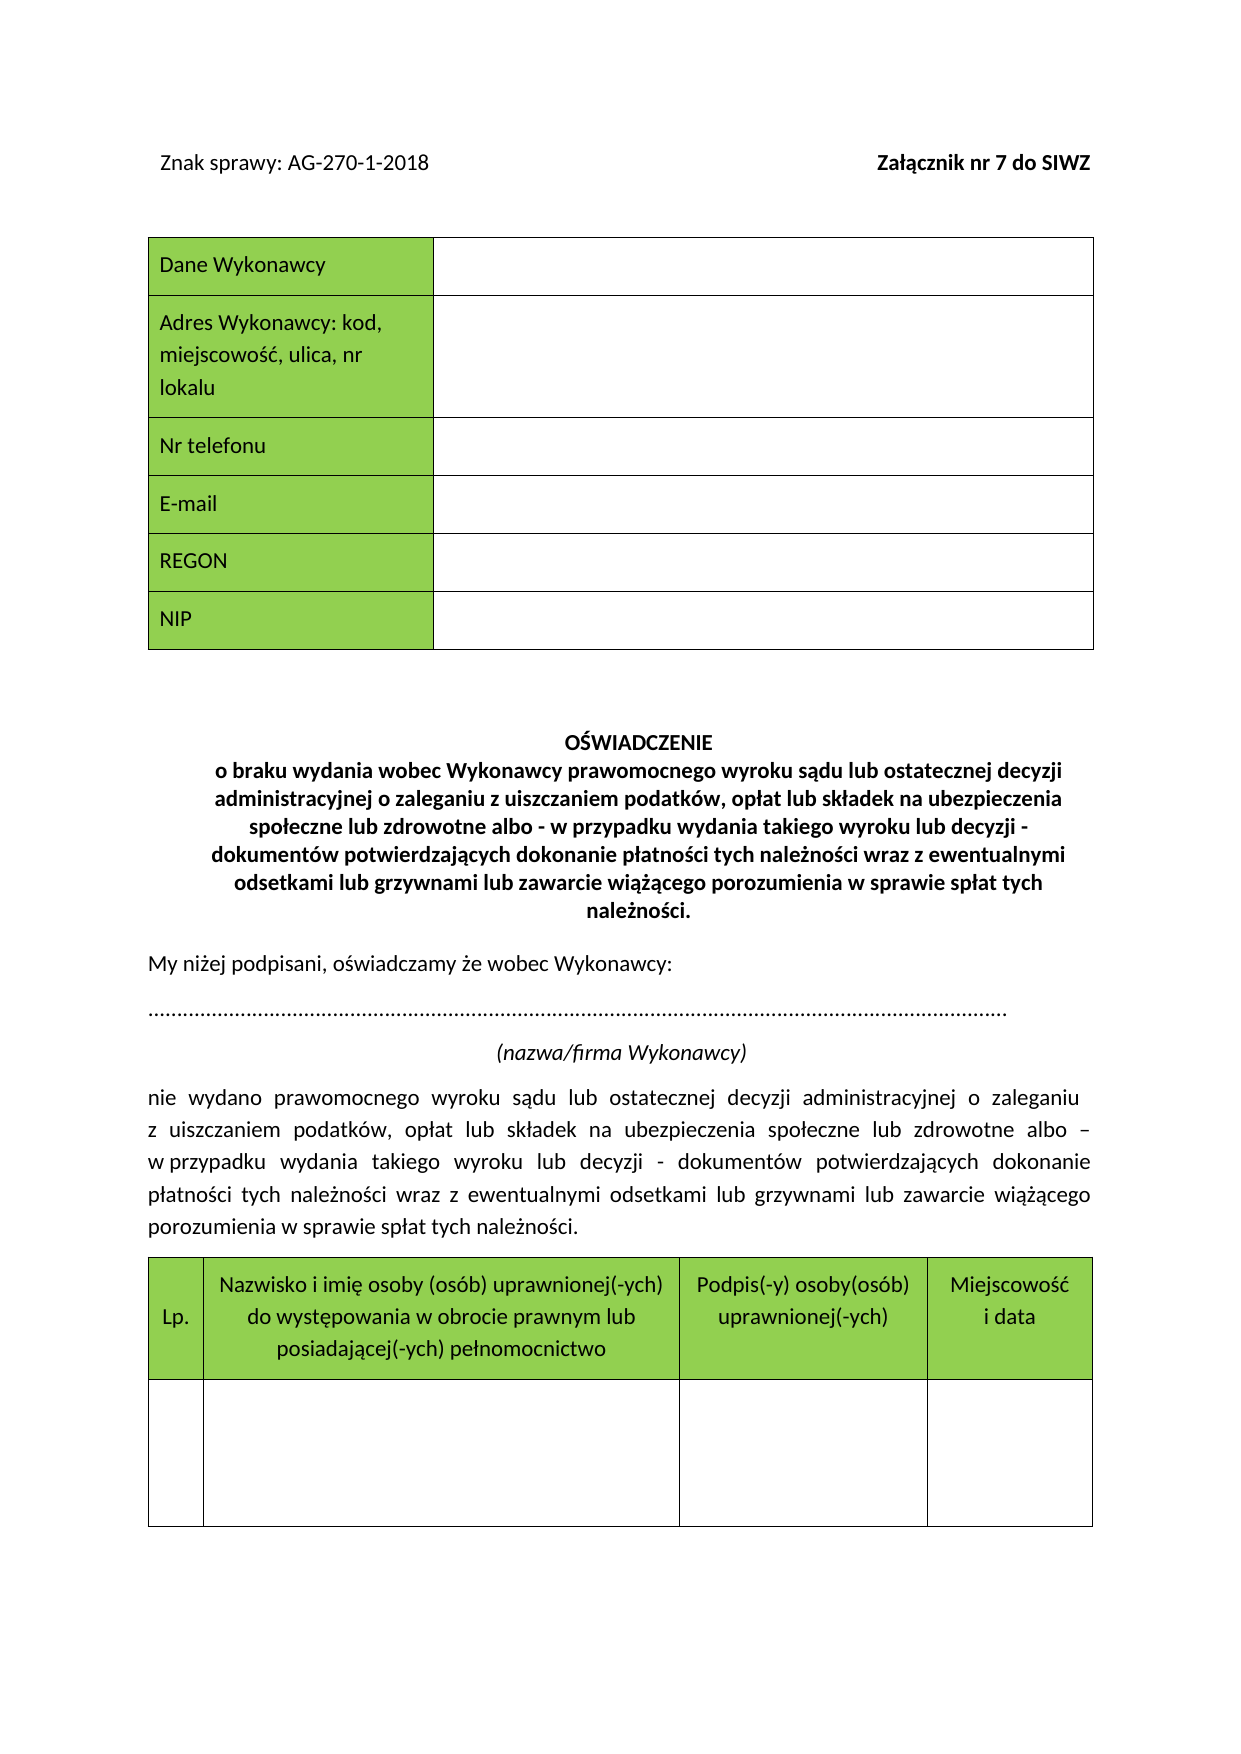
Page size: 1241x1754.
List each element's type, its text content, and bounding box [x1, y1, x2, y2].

text ..................................................................................................................................................... [148, 994, 1093, 1022]
table_cell [434, 534, 1093, 591]
table_cell [434, 418, 1093, 475]
table_cell [434, 296, 1093, 417]
table_cell [434, 592, 1093, 649]
table_cell [434, 476, 1093, 533]
text (nazwa/firma Wykonawcy) [148, 1038, 1093, 1066]
table_header Dane Wykonawcy [149, 238, 433, 295]
table_header Nazwisko i imię osoby (osób) uprawnionej(-ych) do występowania w obrocie prawnym lub posiadającej(-ych) pełnomocnictwo [204, 1258, 679, 1379]
table_cell Nr telefonu [149, 418, 433, 475]
text nie wydano prawomocnego wyroku sądu lub ostatecznej decyzji administracyjnej o zaleganiu z uiszczaniem podatków, opłat lub składek na ubezpieczenia społeczne lub zdrowotne albo – w przypadku wydania takiego wyroku lub decyzji - dokumentów potwierdzających dokonanie płatności tych należności wraz z ewentualnymi odsetkami lub grzywnami lub zawarcie wiążącego porozumienia w sprawie spłat tych należności. [148, 1083, 1093, 1240]
table_cell [680, 1380, 927, 1526]
text My niżej podpisani, oświadczamy że wobec Wykonawcy: [148, 949, 1093, 977]
table_header [434, 238, 1093, 295]
table_header Podpis(-y) osoby(osób) uprawnionej(-ych) [680, 1258, 927, 1379]
table_cell [149, 1380, 203, 1526]
table_cell NIP [149, 592, 433, 649]
table_cell [204, 1380, 679, 1526]
table_cell REGON [149, 534, 433, 591]
table_header Lp. [149, 1258, 203, 1379]
text Znak sprawy: AG-270-1-2018 Załącznik nr 7 do SIWZ [148, 148, 1093, 176]
table_header Miejscowość i data [928, 1258, 1092, 1379]
table_cell [928, 1380, 1092, 1526]
table_cell E-mail [149, 476, 433, 533]
table_cell Adres Wykonawcy: kod, miejscowość, ulica, nr lokalu [149, 296, 433, 417]
subtitle OŚWIADCZENIE o braku wydania wobec Wykonawcy prawomocnego wyroku sądu lub ostatecznej decyzji administracyjnej o zaleganiu z uiszczaniem podatków, opłat lub składek na ubezpieczenia społeczne lub zdrowotne albo - w przypadku wydania takiego wyroku lub decyzji - dokumentów potwierdzających dokonanie płatności tych należności wraz z ewentualnymi odsetkami lub grzywnami lub zawarcie wiążącego porozumienia w sprawie spłat tych należności. [185, 728, 1093, 924]
